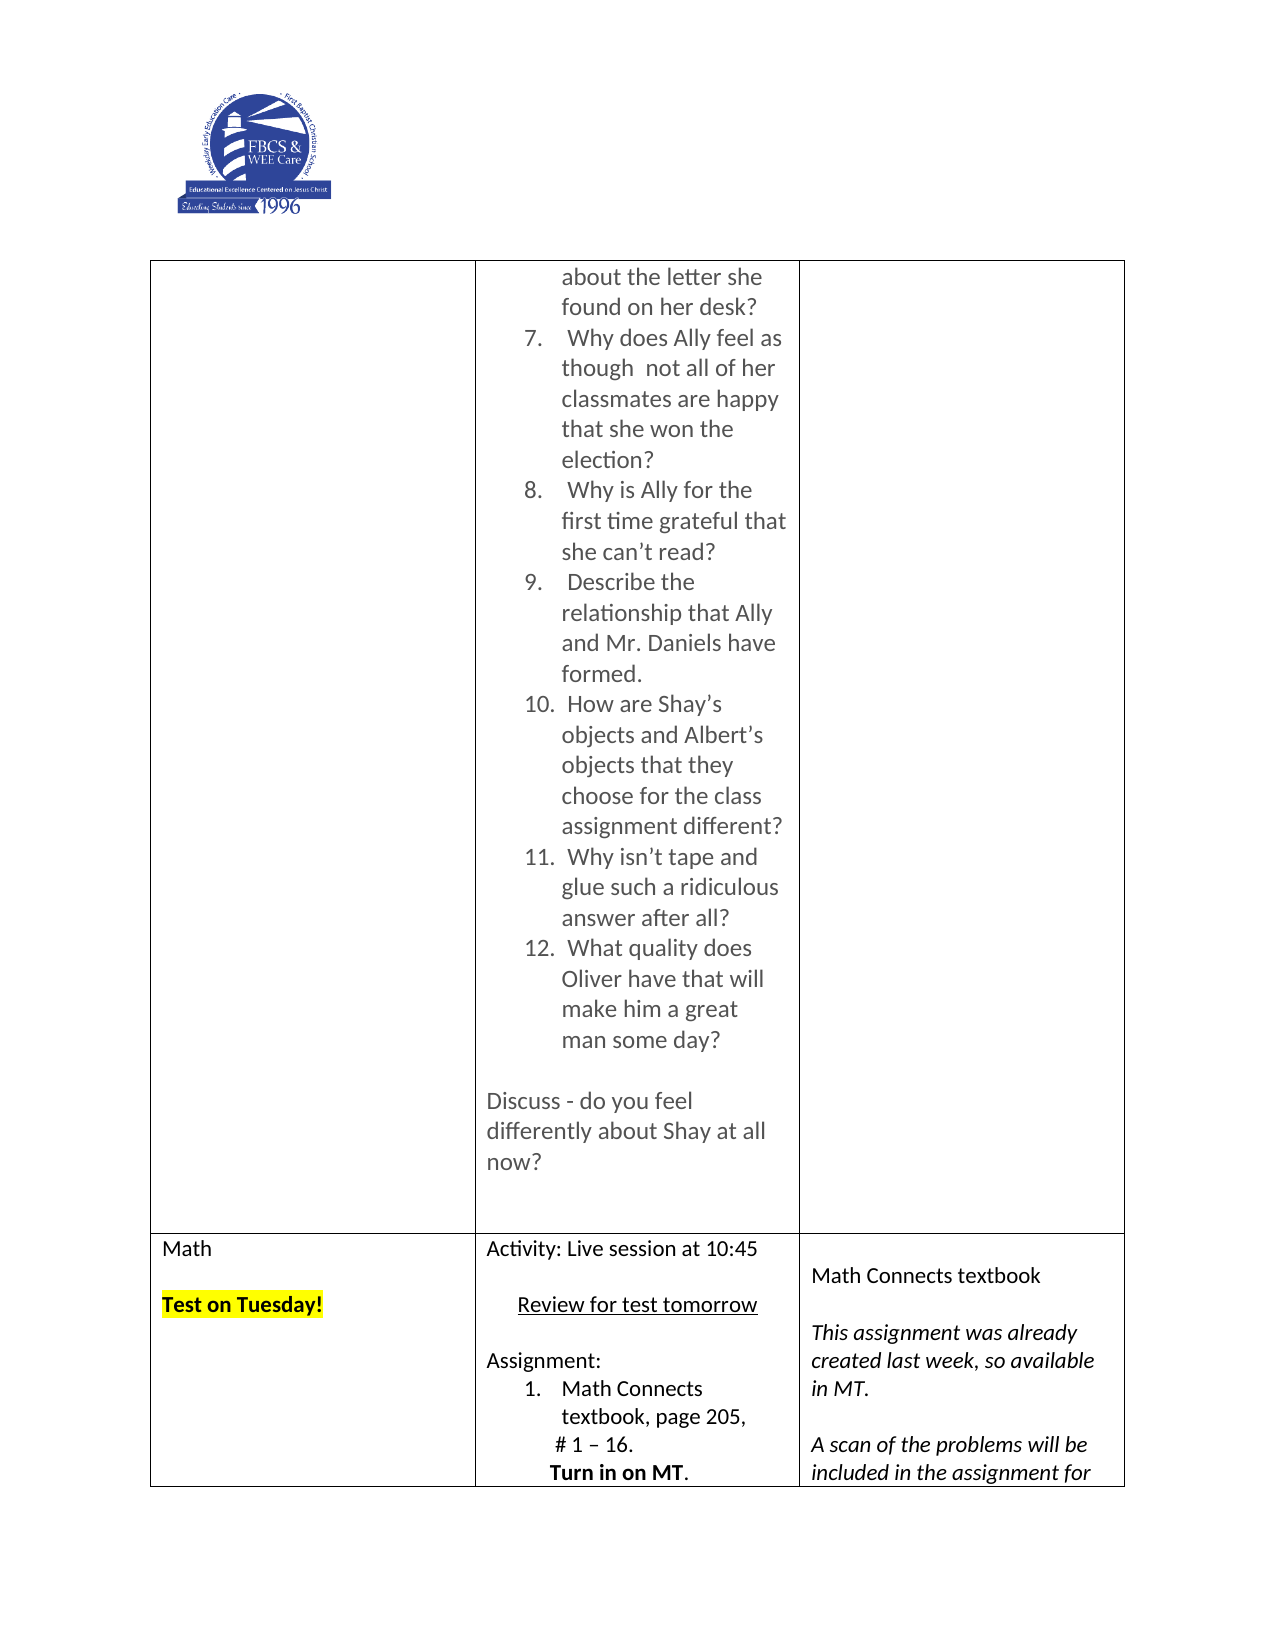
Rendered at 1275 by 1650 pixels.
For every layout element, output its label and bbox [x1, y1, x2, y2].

table_cell [800, 1234, 1124, 1486]
table_cell [800, 261, 1124, 1233]
table_cell [476, 1234, 799, 1486]
table_cell [476, 261, 799, 1233]
table_cell [151, 261, 475, 1233]
table_cell [151, 1234, 475, 1486]
